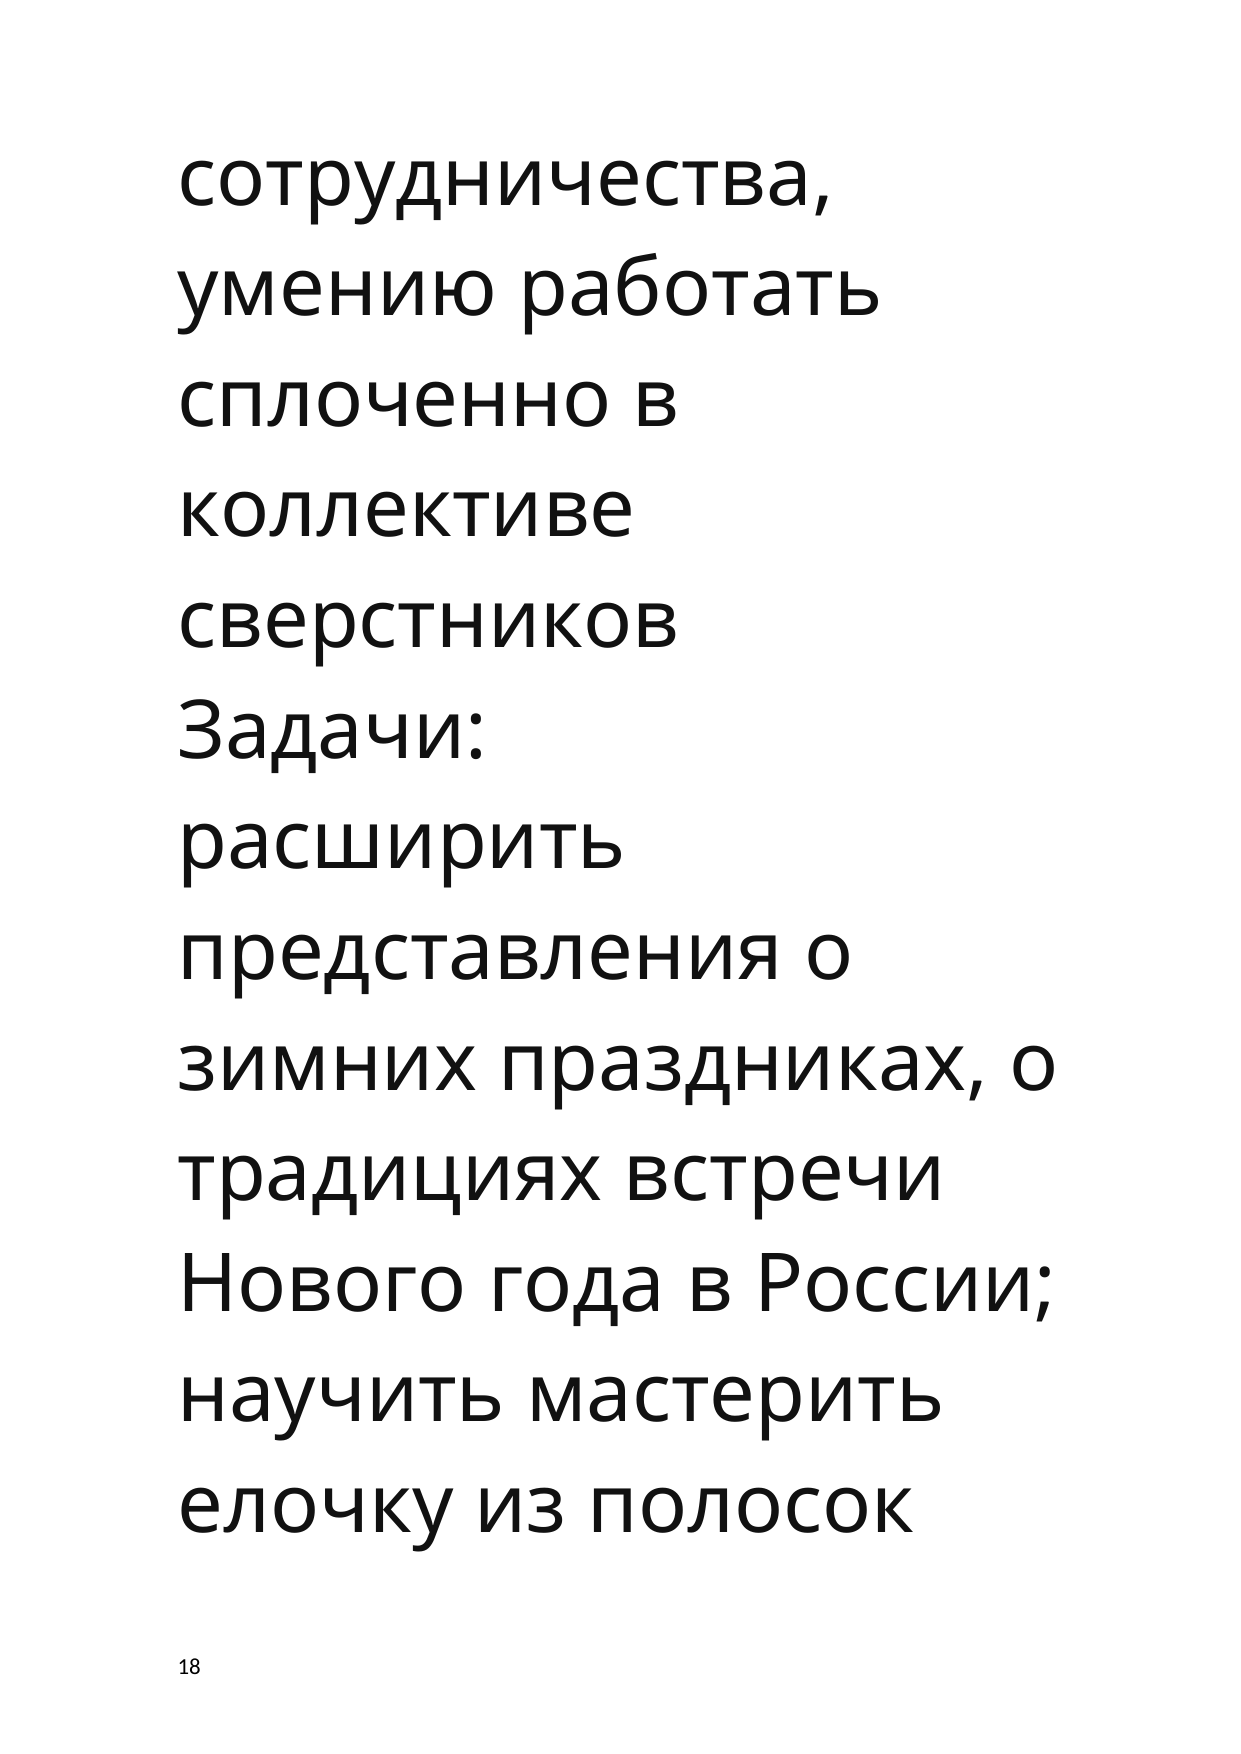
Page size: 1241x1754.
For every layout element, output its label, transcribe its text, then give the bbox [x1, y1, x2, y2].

text Нового года в России; [177, 1224, 1107, 1335]
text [177, 1335, 1107, 1556]
text сотрудничества, умению работать сплоченно в коллективе сверстников [177, 118, 1107, 671]
text Задачи: [177, 671, 1107, 782]
text расширить представления о зимних праздниках, о традициях встречи [177, 782, 1107, 1224]
